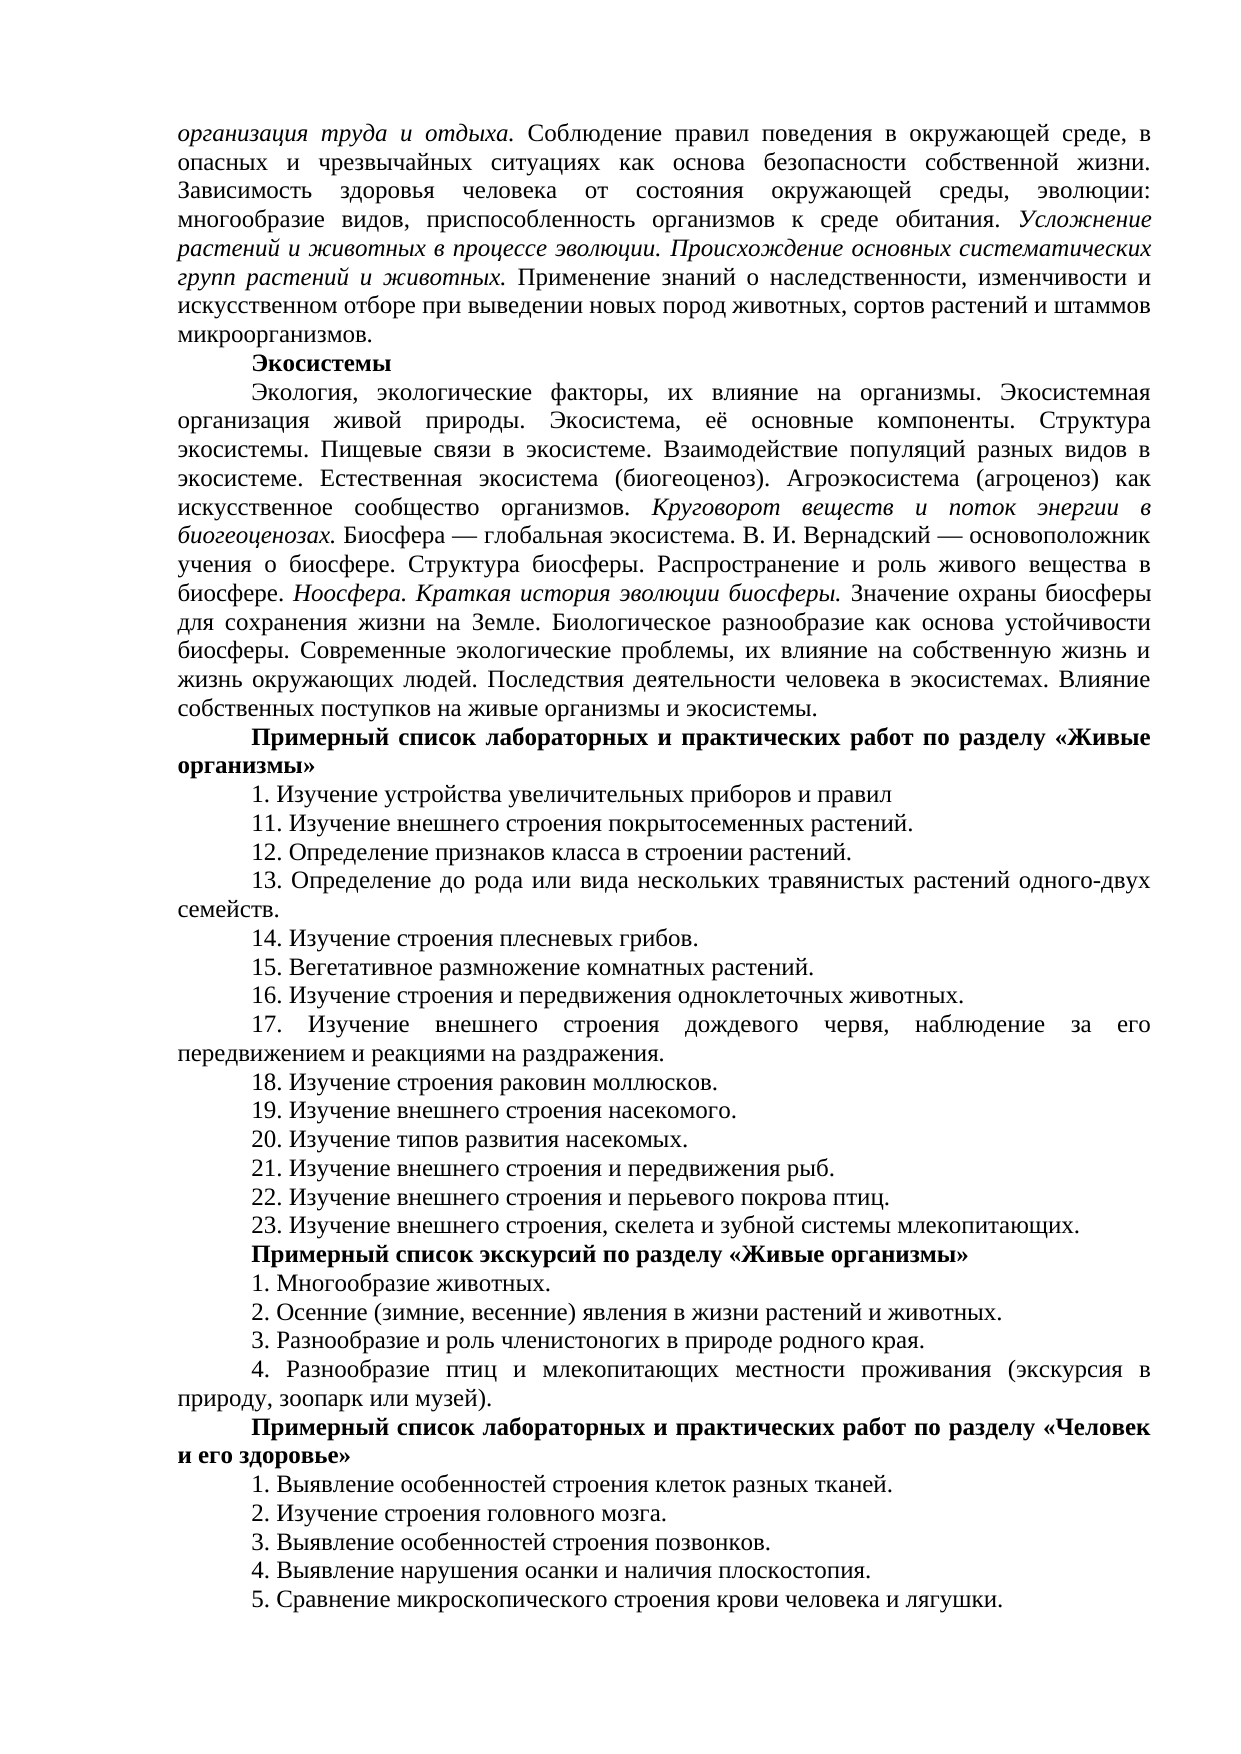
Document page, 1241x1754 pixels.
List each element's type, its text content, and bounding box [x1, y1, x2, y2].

text Примерный список лабораторных и практических работ по разделу «Человек и его здоровье» [177, 1412, 1152, 1469]
text 14. Изучение строения плесневых грибов. [177, 923, 1152, 952]
text 4. Выявление нарушения осанки и наличия плоскостопия. [177, 1556, 1152, 1584]
text Примерный список лабораторных и практических работ по разделу «Живые организмы» [177, 722, 1152, 779]
text 2. Осенние (зимние, весенние) явления в жизни растений и животных. [177, 1297, 1152, 1326]
text 17. Изучение внешнего строения дождевого червя, наблюдение за его передвижением и реакциями на раздражения. [177, 1009, 1152, 1067]
text 18. Изучение строения раковин моллюсков. [177, 1067, 1152, 1096]
text 1. Изучение устройства увеличительных приборов и правил [177, 779, 1152, 808]
text 2. Изучение строения головного мозга. [177, 1498, 1152, 1527]
text 1. Выявление особенностей строения клеток разных тканей. [177, 1469, 1152, 1498]
text 11. Изучение внешнего строения покрытосеменных растений. [177, 808, 1152, 837]
text Экология, экологические факторы, их влияние на организмы. Экосистемная организация живой природы. Экосистема, её основные компоненты. Структура экосистемы. Пищевые связи в экосистеме. Взаимодействие популяций разных видов в экосистеме. Естественная экосистема (биогеоценоз). Агроэкосистема (агроценоз) как искусственное сообщество организмов. Круговорот веществ и поток энергии в биогеоценозах. Биосфера — глобальная экосистема. В. И. Вернадский — основоположник учения о биосфере. Структура биосферы. Распространение и роль живого вещества в биосфере. Ноосфера. Краткая история эволюции биосферы. Значение охраны биосферы для сохранения жизни на Земле. Биологическое разнообразие как основа устойчивости биосферы. Современные экологические проблемы, их влияние на собственную жизнь и жизнь окружающих людей. Последствия деятельности человека в экосистемах. Влияние собственных поступков на живые организмы и экосистемы. [177, 377, 1152, 722]
text 22. Изучение внешнего строения и перьевого покрова птиц. [177, 1182, 1152, 1211]
text 4. Разнообразие птиц и млекопитающих местности проживания (экскурсия в природу, зоопарк или музей). [177, 1354, 1152, 1412]
text 19. Изучение внешнего строения насекомого. [177, 1096, 1152, 1124]
text 12. Определение признаков класса в строении растений. [177, 837, 1152, 866]
text Экосистемы [177, 348, 1152, 377]
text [177, 118, 1152, 348]
text 5. Сравнение микроскопического строения крови человека и лягушки. [177, 1584, 1152, 1613]
text 1. Многообразие животных. [177, 1268, 1152, 1297]
text 3. Выявление особенностей строения позвонков. [177, 1527, 1152, 1556]
text 21. Изучение внешнего строения и передвижения рыб. [177, 1153, 1152, 1182]
text 20. Изучение типов развития насекомых. [177, 1124, 1152, 1153]
text 13. Определение до рода или вида нескольких травянистых растений одного-двух семейств. [177, 866, 1152, 923]
text 16. Изучение строения и передвижения одноклеточных животных. [177, 981, 1152, 1009]
text 23. Изучение внешнего строения, скелета и зубной системы млекопитающих. [177, 1211, 1152, 1239]
text Примерный список экскурсий по разделу «Живые организмы» [177, 1239, 1152, 1268]
text 3. Разнообразие и роль членистоногих в природе родного края. [177, 1326, 1152, 1354]
text 15. Вегетативное размножение комнатных растений. [177, 952, 1152, 981]
